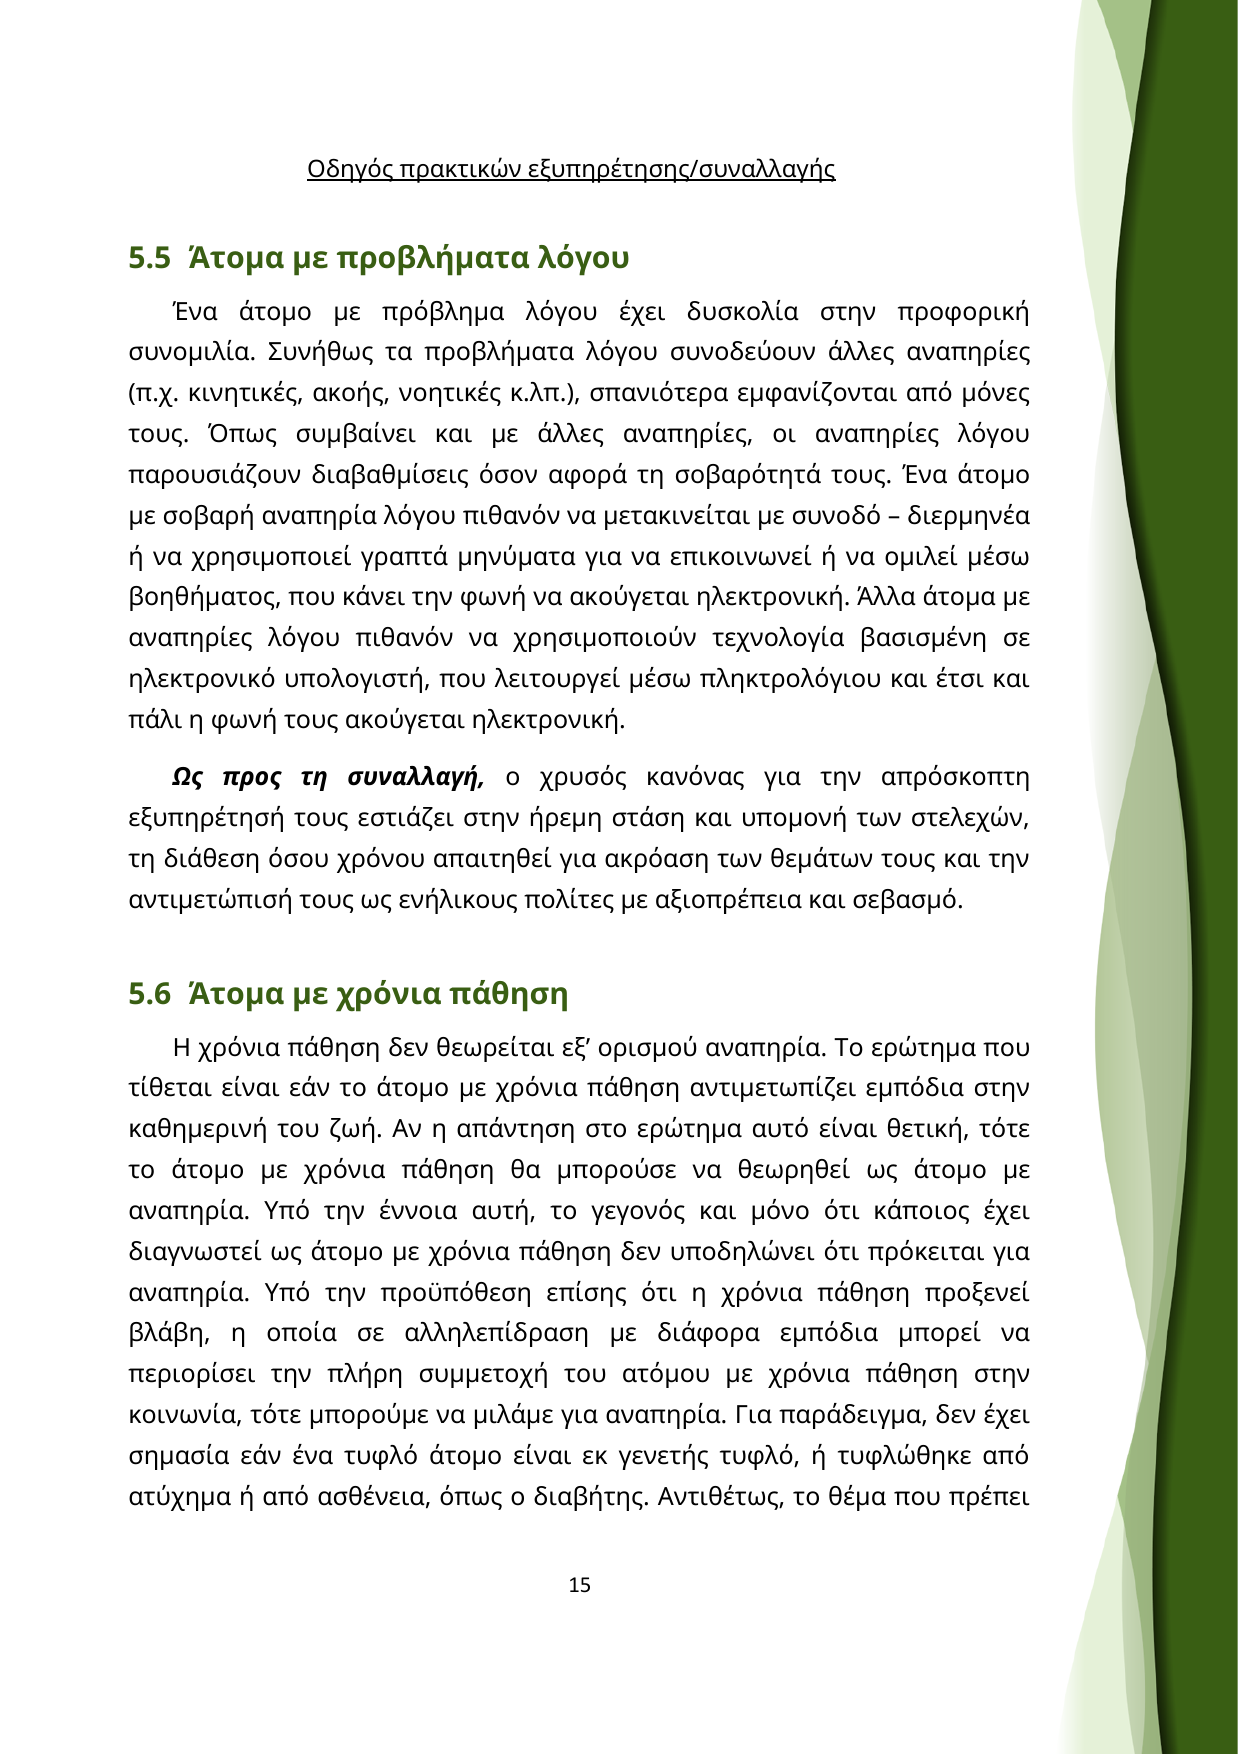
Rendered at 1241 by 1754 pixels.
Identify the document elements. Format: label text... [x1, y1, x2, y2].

text Ένα άτομο με πρόβλημα λόγου έχει δυσκολία στην προφορική συνομιλία. Συνήθως τα προβλήματα λόγου συνοδεύουν άλλες αναπηρίες (π.χ. κινητικές, ακοής, νοητικές κ.λπ.), σπανιότερα εμφανίζονται από μόνες τους. Όπως συμβαίνει και με άλλες αναπηρίες, οι αναπηρίες λόγου παρουσιάζουν διαβαθμίσεις όσον αφορά τη σοβαρότητά τους. Ένα άτομο με σοβαρή αναπηρία λόγου πιθανόν να μετακινείται με συνοδό – διερμηνέα ή να χρησιμοποιεί γραπτά μηνύματα για να επικοινωνεί ή να ομιλεί μέσω βοηθήματος, που κάνει την φωνή να ακούγεται ηλεκτρονική. Άλλα άτομα με αναπηρίες λόγου πιθανόν να χρησιμοποιούν τεχνολογία βασισμένη σε ηλεκτρονικό υπολογιστή, που λειτουργεί μέσω πληκτρολόγιου και έτσι και πάλι η φωνή τους ακούγεται ηλεκτρονική. [128, 293, 1031, 736]
text Ως προς τη συναλλαγή, ο χρυσός κανόνας για την απρόσκοπτη εξυπηρέτησή τους εστιάζει στην ήρεμη στάση και υπομονή των στελεχών, τη διάθεση όσου χρόνου απαιτηθεί για ακρόαση των θεμάτων τους και την αντιμετώπισή τους ως ενήλικους πολίτες με αξιοπρέπεια και σεβασμό. [128, 759, 1031, 916]
subtitle Άτομα με χρόνια πάθηση [128, 972, 1031, 1013]
picture [0, 0, 1238, 1754]
subtitle Άτομα με προβλήματα λόγου [128, 236, 1031, 277]
